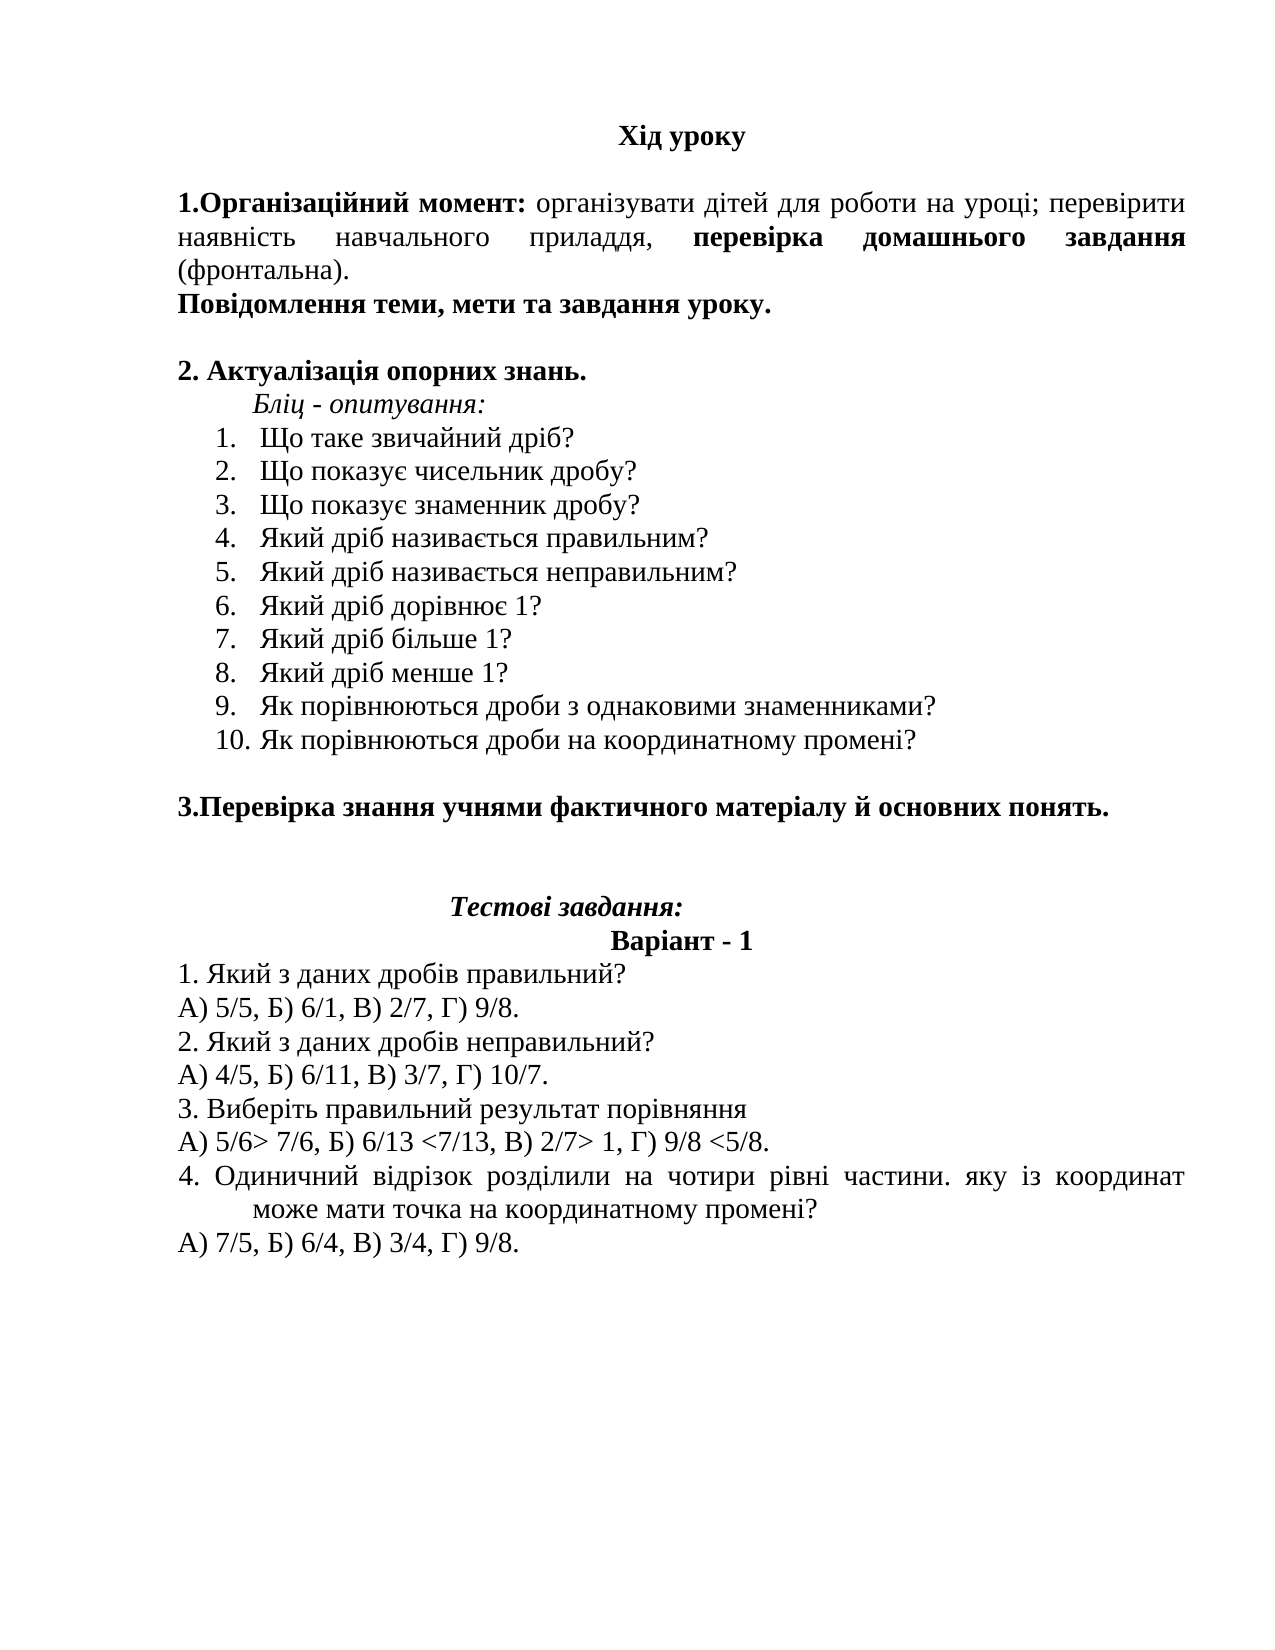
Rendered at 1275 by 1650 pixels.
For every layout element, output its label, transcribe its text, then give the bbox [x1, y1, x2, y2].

list Бліц - опитування: [252, 386, 1186, 420]
list А) 5/5, Б) 6/1, В) 2/7, Г) 9/8. [177, 990, 1186, 1024]
list Який дріб дорівнює 1? [215, 588, 1186, 621]
list Варіант - 1 [177, 923, 1186, 957]
list Як порівнюються дроби з однаковими знаменниками? [215, 688, 1186, 722]
list Що таке звичайний дріб? [215, 420, 1186, 453]
text 3.Перевірка знання учнями фактичного матеріалу й основних понять. [177, 789, 1186, 822]
list Що показує знаменник дробу? [215, 487, 1186, 521]
list Що показує чисельник дробу? [215, 453, 1186, 487]
list Тестові завдання: [252, 889, 1186, 923]
list Який дріб більше 1? [215, 621, 1186, 655]
text 1.Організаційний момент: організувати дітей для роботи на уроці; перевірити наявність навчального приладдя, перевірка домашнього завдання (фронтальна). [177, 185, 1186, 286]
list А) 5/6> 7/6, Б) 6/13 <7/13, В) 2/7> 1, Г) 9/8 <5/8. [177, 1124, 1186, 1158]
list Як порівнюються дроби на координатному промені? [215, 722, 1186, 755]
list Який дріб менше 1? [215, 655, 1186, 688]
list 1. Який з даних дробів правильний? [177, 957, 1186, 990]
list 4. Одиничний відрізок розділили на чотири рівні частини. яку із координат може мати точка на координатному промені? [178, 1158, 1186, 1225]
text Хід уроку [177, 118, 1186, 152]
list 3. Виберіть правильний результат порівняння [177, 1091, 1186, 1124]
text Повідомлення теми, мети та завдання уроку. [177, 286, 1186, 319]
list А) 4/5, Б) 6/11, В) 3/7, Г) 10/7. [177, 1057, 1186, 1091]
list Який дріб називається неправильним? [215, 554, 1186, 588]
list А) 7/5, Б) 6/4, В) 3/4, Г) 9/8. [177, 1225, 1186, 1258]
list Який дріб називається правильним? [215, 521, 1186, 554]
text 2. Актуалізація опорних знань. [177, 353, 1186, 386]
list 2. Який з даних дробів неправильний? [177, 1024, 1186, 1057]
